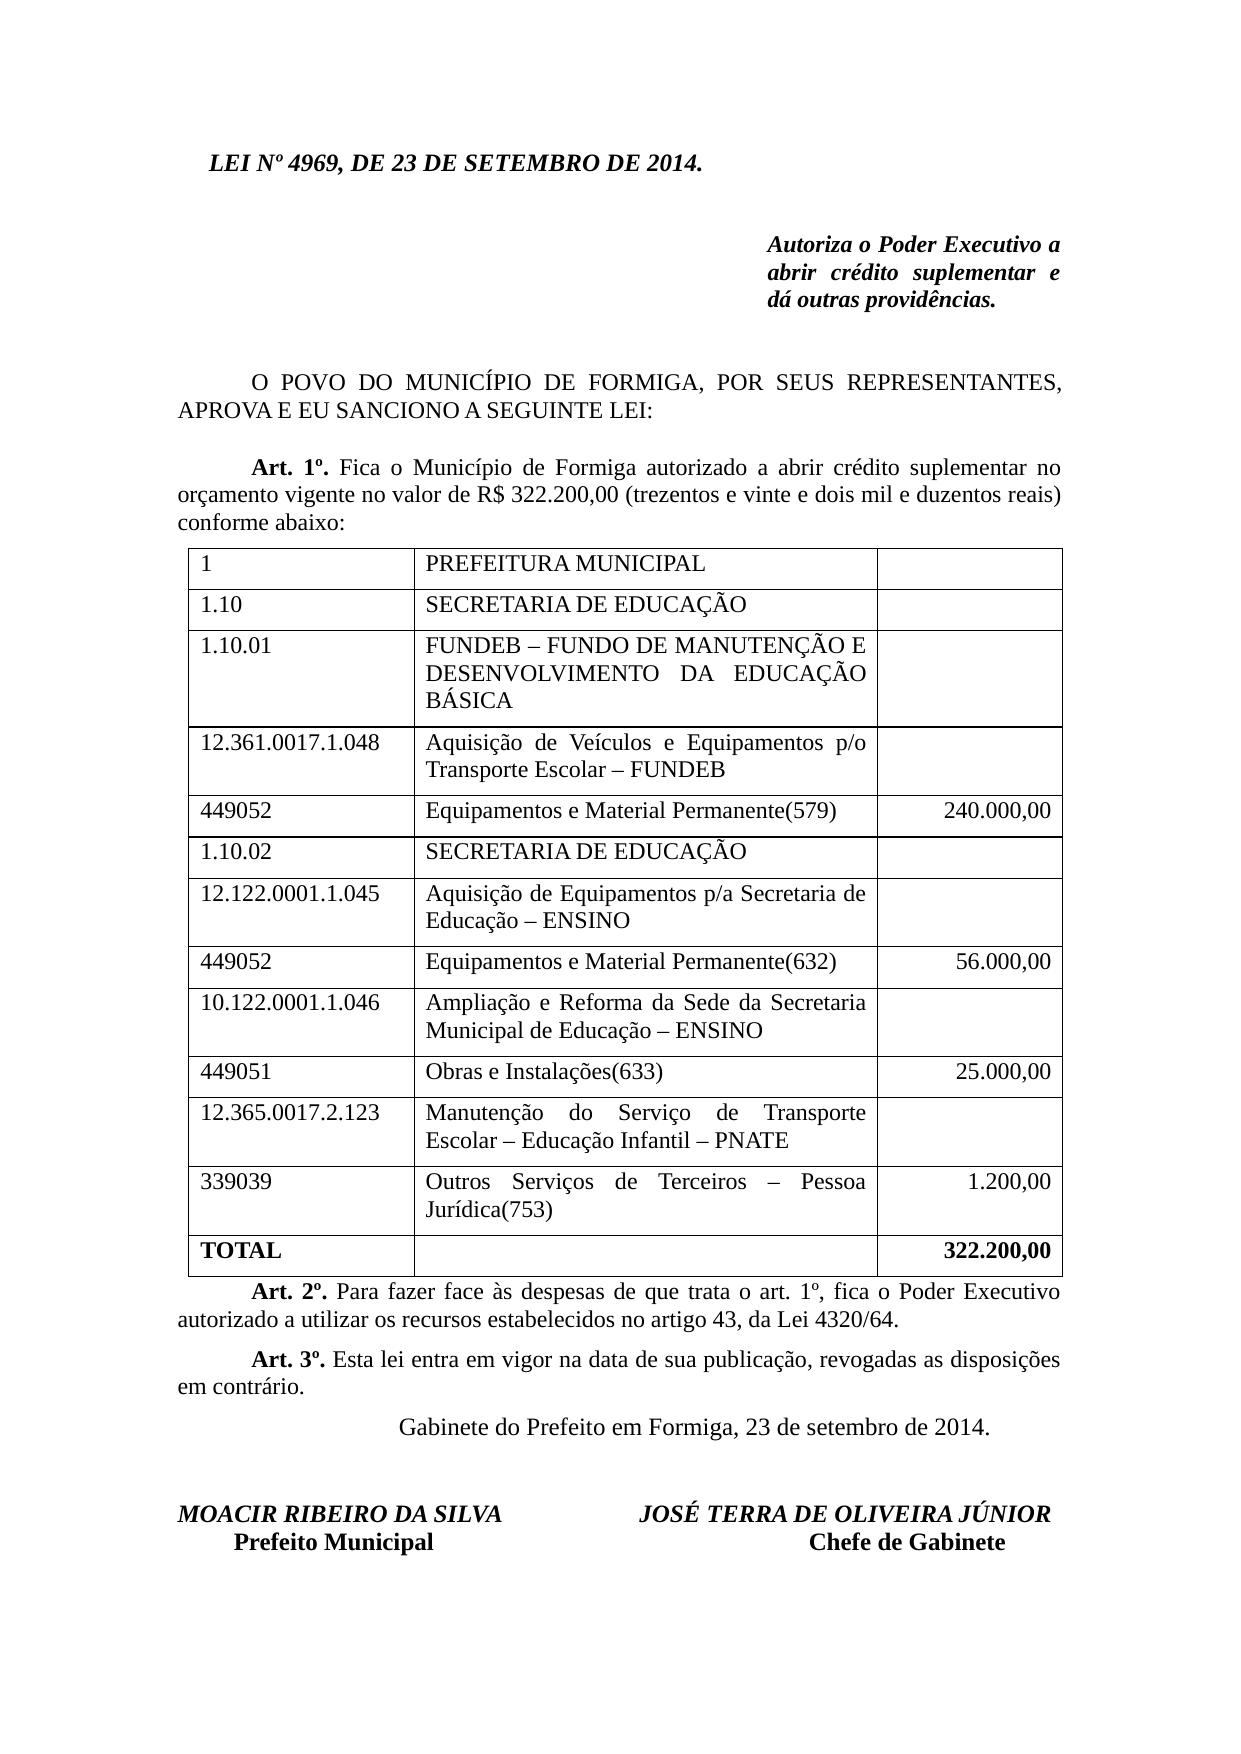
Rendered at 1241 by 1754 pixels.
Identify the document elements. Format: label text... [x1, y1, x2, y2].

table_cell 322.200,00 [878, 1236, 1062, 1276]
table_cell [878, 989, 1062, 1056]
table_cell TOTAL [189, 1236, 414, 1276]
text Art. 2º. Para fazer face às despesas de que trata o art. 1º, fica o Poder Executivo autorizado a utilizar os recursos estabelecidos no artigo 43, da Lei 4320/64. [177, 1277, 1063, 1332]
text Art. 3º. Esta lei entra em vigor na data de sua publicação, revogadas as disposições em contrário. [177, 1345, 1063, 1400]
table_cell [878, 728, 1062, 795]
text Gabinete do Prefeito em Formiga, 23 de setembro de 2014. [177, 1412, 1063, 1441]
table_cell SECRETARIA DE EDUCAÇÃO [415, 838, 877, 877]
table_cell 449052 [189, 947, 414, 987]
table_cell 10.122.0001.1.046 [189, 989, 414, 1056]
table_cell 12.365.0017.2.123 [189, 1098, 414, 1166]
table_cell 56.000,00 [878, 947, 1062, 987]
table_cell Obras e Instalações(633) [415, 1057, 877, 1097]
table_cell 1.200,00 [878, 1167, 1062, 1235]
table_cell 25.000,00 [878, 1057, 1062, 1097]
table_cell Equipamentos e Material Permanente(579) [415, 796, 877, 836]
table_header [878, 549, 1062, 589]
table_cell 1.10 [189, 590, 414, 630]
text Prefeito Municipal Chefe de Gabinete [177, 1527, 1063, 1556]
text LEI Nº 4969, DE 23 DE SETEMBRO DE 2014. [177, 148, 1063, 176]
text Art. 1º. Fica o Município de Formiga autorizado a abrir crédito suplementar no orçamento vigente no valor de R$ 322.200,00 (trezentos e vinte e dois mil e duzentos reais) conforme abaixo: [177, 452, 1063, 535]
table_cell [878, 631, 1062, 726]
table_header PREFEITURA MUNICIPAL [415, 549, 877, 589]
text Autoriza o Poder Executivo a abrir crédito suplementar e dá outras providências. [767, 230, 1063, 313]
table_cell SECRETARIA DE EDUCAÇÃO [415, 590, 877, 630]
table_cell 12.361.0017.1.048 [189, 728, 414, 795]
table_cell 240.000,00 [878, 796, 1062, 836]
table_cell Aquisição de Veículos e Equipamentos p/o Transporte Escolar – FUNDEB [415, 728, 877, 795]
table_cell Ampliação e Reforma da Sede da Secretaria Municipal de Educação – ENSINO [415, 989, 877, 1056]
table_cell [878, 838, 1062, 877]
table_cell [878, 1098, 1062, 1166]
table_cell Outros Serviços de Terceiros – Pessoa Jurídica(753) [415, 1167, 877, 1235]
text O POVO DO MUNICÍPIO DE FORMIGA, POR SEUS REPRESENTANTES, APROVA E EU SANCIONO A SEGUINTE LEI: [177, 368, 1063, 423]
table_header 1 [189, 549, 414, 589]
table_cell 339039 [189, 1167, 414, 1235]
table_cell 1.10.01 [189, 631, 414, 726]
table_cell [878, 879, 1062, 946]
table_cell [878, 590, 1062, 630]
table_cell Manutenção do Serviço de Transporte Escolar – Educação Infantil – PNATE [415, 1098, 877, 1166]
table_cell 449052 [189, 796, 414, 836]
table_cell [415, 1236, 877, 1276]
table_cell Equipamentos e Material Permanente(632) [415, 947, 877, 987]
text MOACIR RIBEIRO DA SILVA JOSÉ TERRA DE OLIVEIRA JÚNIOR [177, 1499, 1063, 1527]
table_cell 1.10.02 [189, 838, 414, 877]
table_cell Aquisição de Equipamentos p/a Secretaria de Educação – ENSINO [415, 879, 877, 946]
table_cell FUNDEB – FUNDO DE MANUTENÇÃO E DESENVOLVIMENTO DA EDUCAÇÃO BÁSICA [415, 631, 877, 726]
table_cell 449051 [189, 1057, 414, 1097]
table_cell 12.122.0001.1.045 [189, 879, 414, 946]
